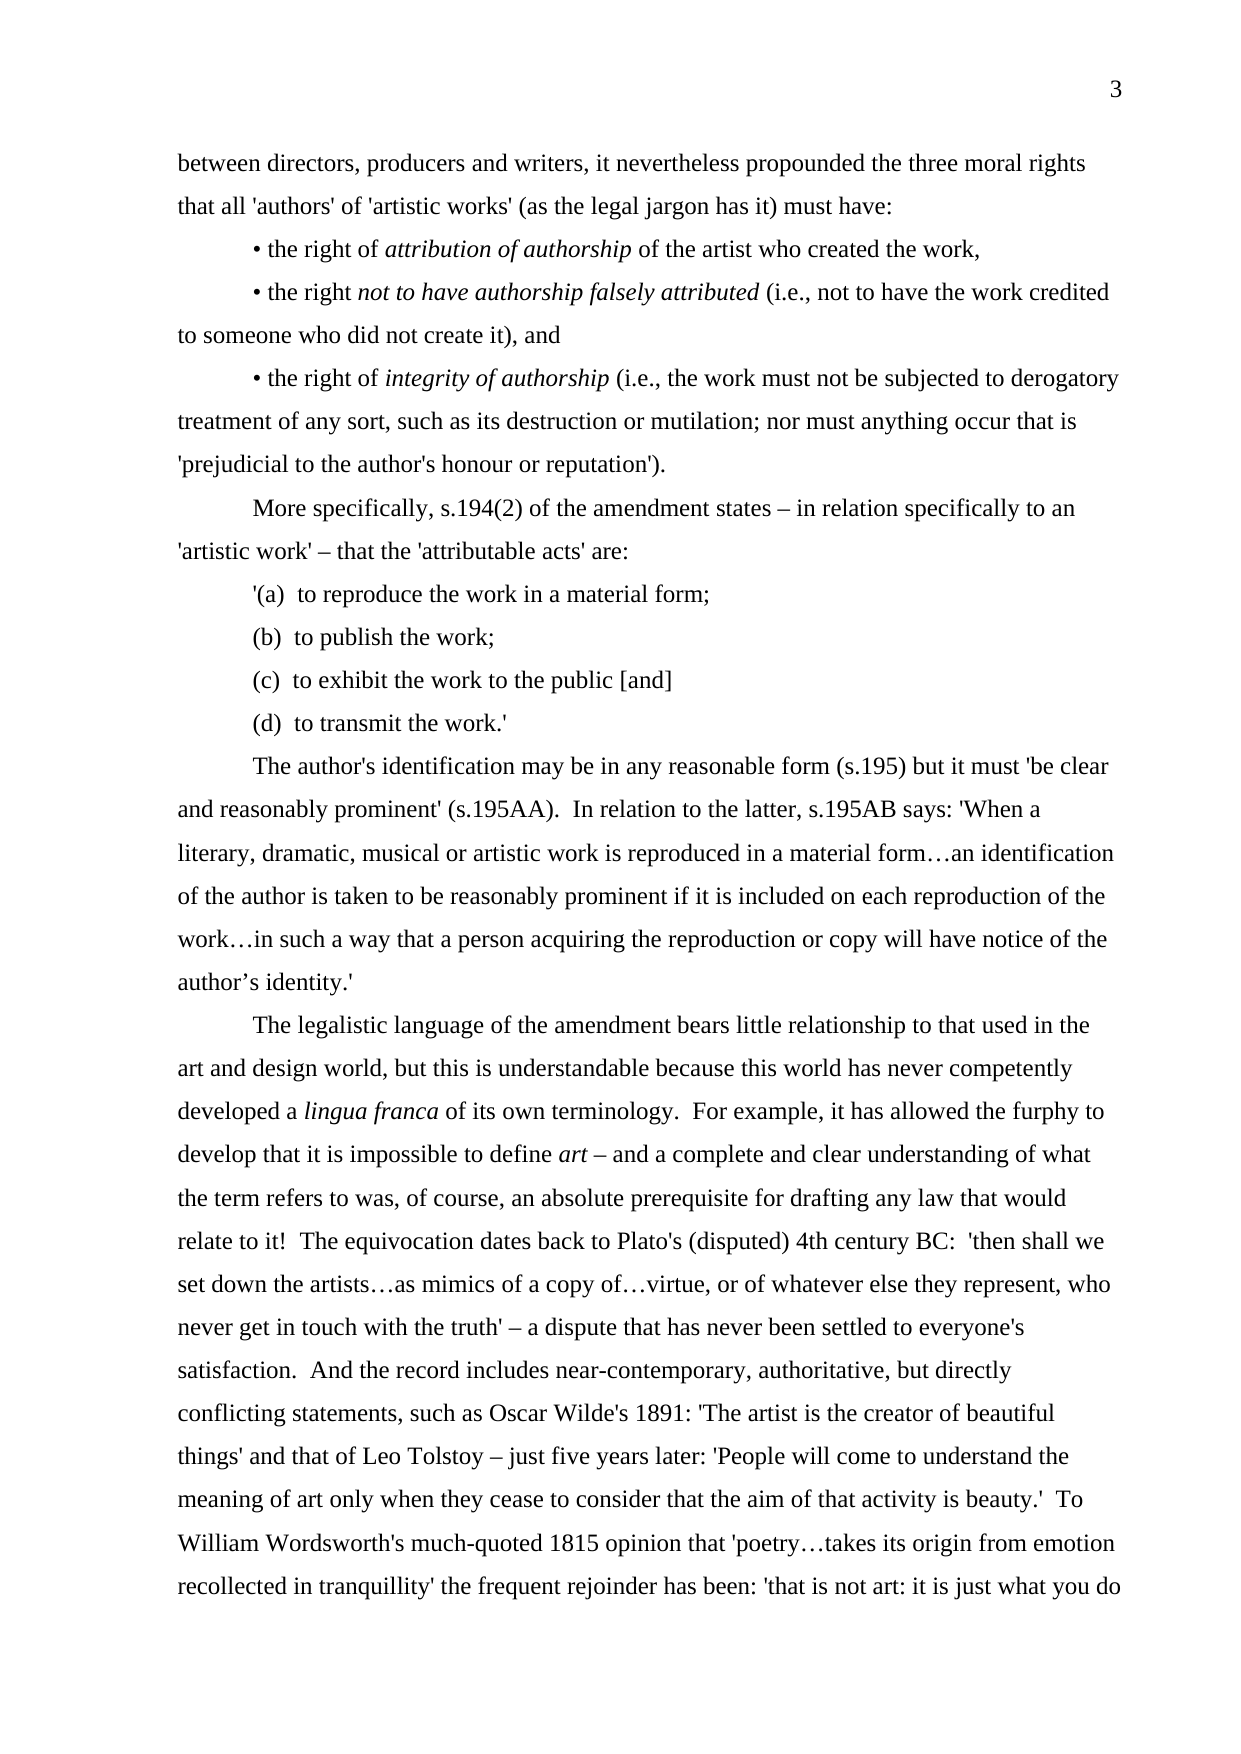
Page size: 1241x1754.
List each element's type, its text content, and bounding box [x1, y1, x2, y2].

text (b) to publish the work; [177, 622, 1122, 651]
text • the right not to have authorship falsely attributed (i.e., not to have the work credited to someone who did not create it), and [177, 277, 1122, 349]
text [177, 148, 1122, 219]
text • the right of attribution of authorship of the artist who created the work, [177, 234, 1122, 263]
text The author's identification may be in any reasonable form (s.195) but it must 'be clear and reasonably prominent' (s.195AA). In relation to the latter, s.195AB says: 'When a literary, dramatic, musical or artistic work is reproduced in a material form…an identification of the author is taken to be reasonably prominent if it is included on each reproduction of the work…in such a way that a person acquiring the reproduction or copy will have notice of the author’s identity.' [177, 751, 1122, 996]
text (d) to transmit the work.' [177, 708, 1122, 737]
text More specifically, s.194(2) of the amendment states – in relation specifically to an 'artistic work' – that the 'attributable acts' are: [177, 493, 1122, 564]
text (c) to exhibit the work to the public [and] [177, 665, 1122, 694]
text '(a) to reproduce the work in a material form; [177, 579, 1122, 608]
text • the right of integrity of authorship (i.e., the work must not be subjected to derogatory treatment of any sort, such as its destruction or mutilation; nor must anything occur that is 'prejudicial to the author's honour or reputation'). [177, 363, 1122, 478]
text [177, 1010, 1122, 1599]
